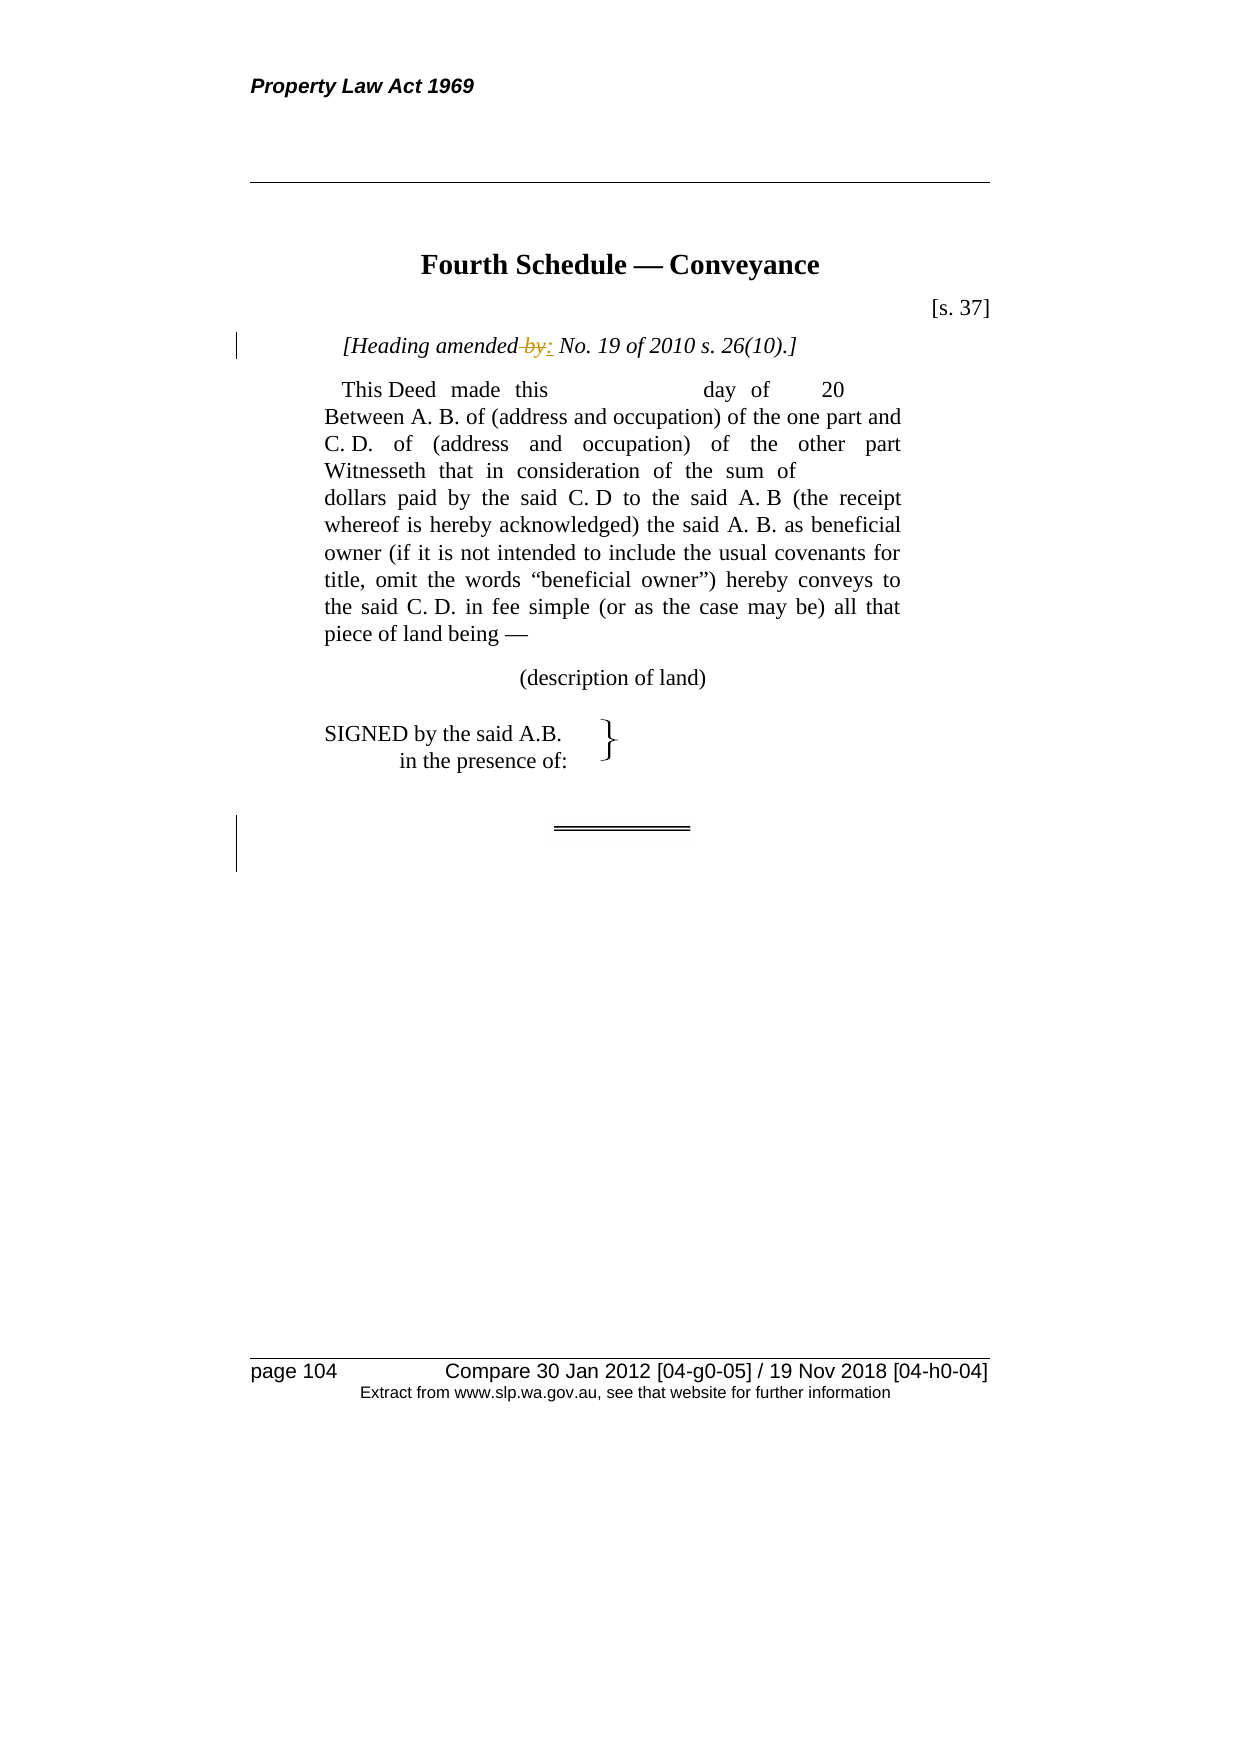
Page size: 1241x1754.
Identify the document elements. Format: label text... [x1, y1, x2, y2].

table_cell SIGNED by the said A.B. in the presence of: [313, 703, 588, 790]
text [s. 37] [250, 293, 990, 320]
subtitle Fourth Schedule — Conveyance [250, 247, 990, 281]
table_cell [588, 703, 913, 790]
subtitle [Heading amended No. 19 of 2010 s. 26(10).] [250, 332, 990, 359]
table_header This Deed made this day of 20 Between A. B. of (address and occupation) of the one part and C. D. of (address and occupation) of the other part Witnesseth that in consideration of the sum of dollars paid by the said C. D to the said A. B (the receipt whereof is hereby acknowledged) the said A. B. as beneficial owner (if it is not intended to include the usual covenants for title, omit the words “beneficial owner”) hereby conveys to the said C. D. in fee simple (or as the case may be) all that piece of land being — (description of land) [313, 359, 913, 702]
picture [543, 815, 697, 844]
